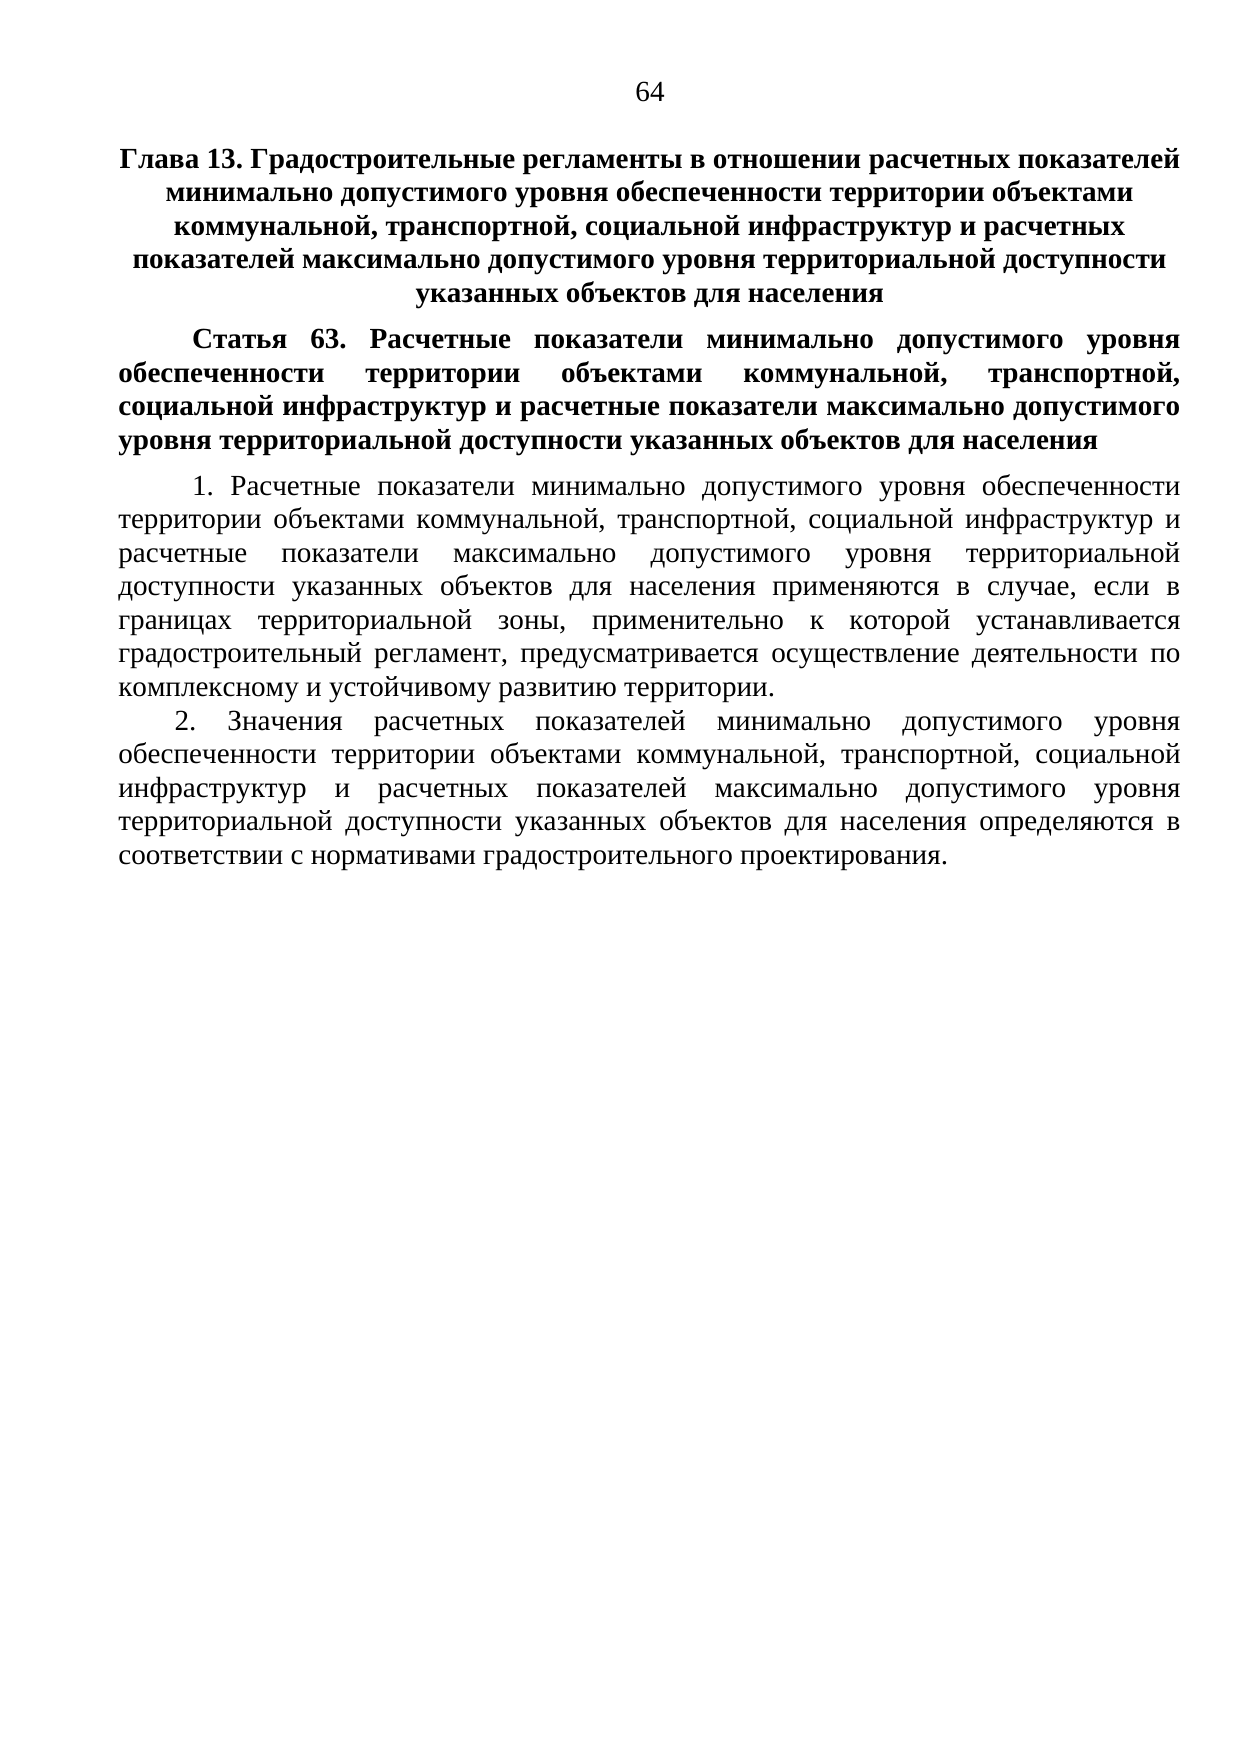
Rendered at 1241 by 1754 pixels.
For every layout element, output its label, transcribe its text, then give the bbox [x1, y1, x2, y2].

text Статья 63. Расчетные показатели минимально допустимого уровня обеспеченности территории объектами коммунальной, транспортной, социальной инфраструктур и расчетные показатели максимально допустимого уровня территориальной доступности указанных объектов для населения [118, 321, 1181, 455]
text 2. Значения расчетных показателей минимально допустимого уровня обеспеченности территории объектами коммунальной, транспортной, социальной инфраструктур и расчетных показателей максимально допустимого уровня территориальной доступности указанных объектов для населения определяются в соответствии с нормативами градостроительного проектирования. [118, 703, 1181, 870]
text Глава 13. Градостроительные регламенты в отношении расчетных показателей минимально допустимого уровня обеспеченности территории объектами коммунальной, транспортной, социальной инфраструктур и расчетных показателей максимально допустимого уровня территориальной доступности указанных объектов для населения [118, 141, 1181, 309]
text 1. Расчетные показатели минимально допустимого уровня обеспеченности территории объектами коммунальной, транспортной, социальной инфраструктур и расчетные показатели максимально допустимого уровня территориальной доступности указанных объектов для населения применяются в случае, если в границах территориальной зоны, применительно к которой устанавливается градостроительный регламент, предусматривается осуществление деятельности по комплексному и устойчивому развитию территории. [118, 468, 1181, 703]
